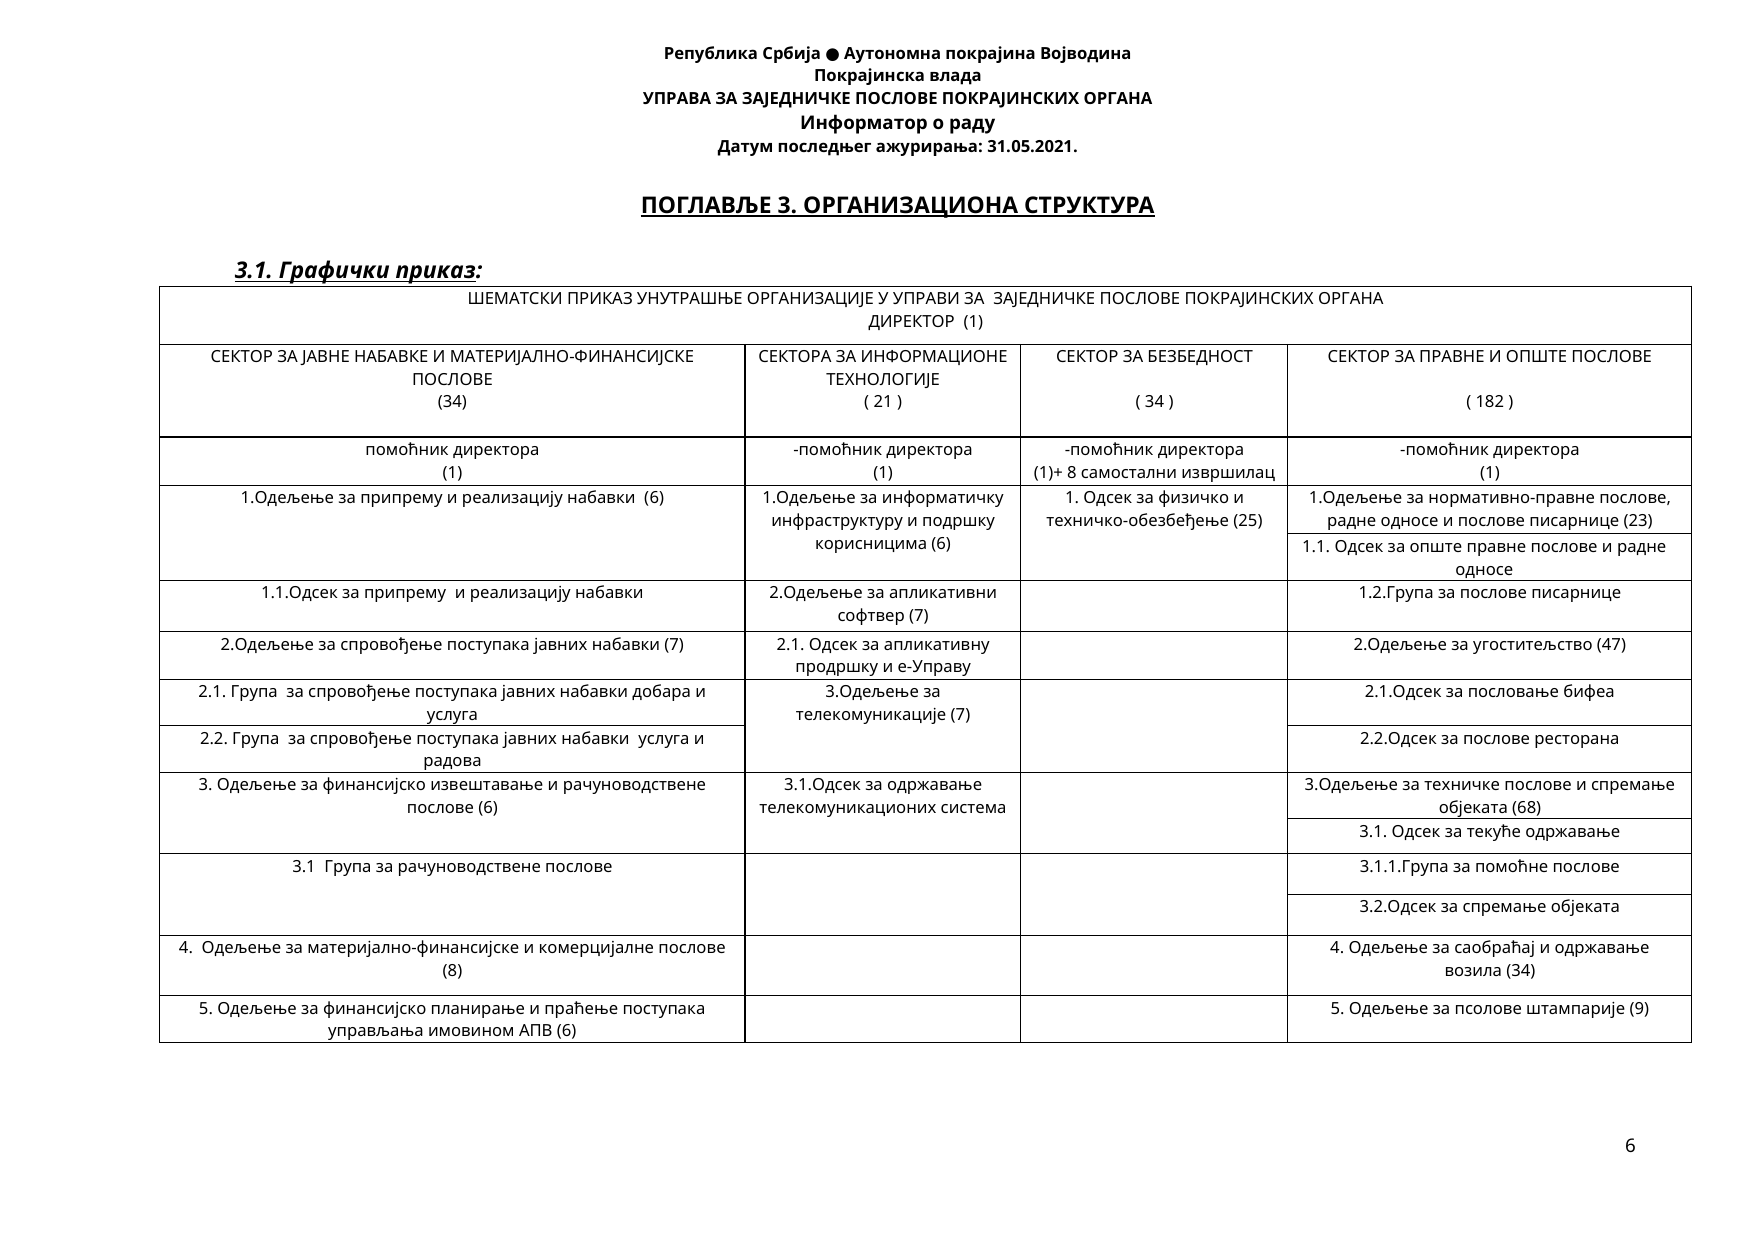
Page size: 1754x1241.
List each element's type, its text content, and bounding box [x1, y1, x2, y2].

table_cell помоћник директора (1) [160, 438, 744, 485]
table_cell 3. Одељење за финансијско извештавање и рачуноводствене послове (6) [160, 773, 744, 853]
table_cell 3.1.Одсек за одржавање телекомуникационих система [746, 773, 1020, 853]
table_cell 1.Одељење за припрему и реализацију набавки (6) [160, 486, 744, 580]
table_cell [1021, 936, 1287, 995]
table_cell 3.1.1.Група за помоћне послове [1288, 854, 1691, 894]
table_cell 3.1. Одсек за текуће одржавање [1288, 819, 1691, 853]
table_cell [746, 936, 1020, 995]
table_cell 5. Одељење за финансијско планирање и праћење поступака управљања имовином АПВ (6) [160, 996, 744, 1042]
table_cell 2.Одељење за спровођење поступака јавних набавки (7) [160, 632, 744, 679]
table_cell 4. Одељење за саобраћај и одржавање возила (34) [1288, 936, 1691, 995]
text 3.1. Графички приказ: [159, 254, 1636, 286]
table_cell 3.Одељење за телекомуникације (7) [746, 680, 1020, 772]
table_cell [746, 854, 1020, 934]
table_cell 1.1.Одсек за припрему и реализацију набавки [160, 581, 744, 631]
table_cell 3.Одељење за техничке послове и спремање објеката (68) [1288, 773, 1691, 818]
table_cell [746, 996, 1020, 1042]
table_cell 1.2.Група за послове писарнице [1288, 581, 1691, 631]
table_cell [1021, 680, 1287, 772]
table_cell [1021, 581, 1287, 631]
table_cell 2.1.Одсек за пословање бифеа [1288, 680, 1691, 725]
table_header ШЕМАТСКИ ПРИКАЗ УНУТРАШЊЕ ОРГАНИЗАЦИЈЕ У УПРАВИ ЗА ЗАЈЕДНИЧКЕ ПОСЛОВЕ ПОКРАЈИНСКИХ ОРГАНА ДИРЕКТОР (1) [160, 287, 1691, 344]
table_cell 3.2.Одсек за спремање објеката [1288, 895, 1691, 934]
table_cell СЕКТОРА ЗА ИНФОРМАЦИОНЕ ТЕХНОЛОГИЈЕ ( 21 ) [746, 345, 1020, 436]
table_cell 1.1. Одсек за опште правне послове и радне односе [1288, 534, 1691, 580]
table_cell 5. Одељење за псолове штампарије (9) [1288, 996, 1691, 1042]
table_cell [1021, 632, 1287, 679]
table_cell 2.Одељење за угоститељство (47) [1288, 632, 1691, 679]
table_cell 1.Одељење за информатичку инфраструктуру и подршку корисницима (6) [746, 486, 1020, 580]
table_cell -помоћник директора (1) [746, 438, 1020, 485]
table_cell 4. Одељење за материјално-финансијске и комерцијалне послове (8) [160, 936, 744, 995]
table_cell 2.Одељење за апликативни софтвер (7) [746, 581, 1020, 631]
table_cell СЕКТОР ЗА ПРАВНЕ И ОПШТЕ ПОСЛОВЕ ( 182 ) [1288, 345, 1691, 436]
table_cell СЕКТОР ЗА ЈАВНЕ НАБАВКЕ И МАТЕРИЈАЛНО-ФИНАНСИЈСКЕ ПОСЛОВЕ (34) [160, 345, 744, 436]
table_cell -помоћник директора (1) [1288, 438, 1691, 485]
table_cell -помоћник директора (1)+ 8 самостални извршилац [1021, 438, 1287, 485]
table_cell 2.1. Група за спровођење поступака јавних набавки добара и услуга [160, 680, 744, 725]
table_cell [1021, 773, 1287, 853]
table_cell СЕКТОР ЗА БЕЗБЕДНОСТ ( 34 ) [1021, 345, 1287, 436]
table_cell 2.2. Група за спровођење поступака јавних набавки услуга и радова [160, 726, 744, 772]
table_cell [1021, 996, 1287, 1042]
table_cell [1021, 854, 1287, 934]
table_cell 2.1. Одсек за апликативну продршку и е-Управу [746, 632, 1020, 679]
table_cell 3.1 Група за рачуноводствене послове [160, 854, 744, 934]
table_cell 1. Одсек за физичко и техничко-обезбеђење (25) [1021, 486, 1287, 580]
table_cell 2.2.Одсек за послове ресторана [1288, 726, 1691, 772]
table_cell 1.Одељење за нормативно-правне послове, радне односе и послове писарнице (23) [1288, 486, 1691, 533]
subtitle ПОГЛАВЉЕ 3. ОРГАНИЗАЦИОНА СТРУКТУРА [159, 189, 1636, 220]
